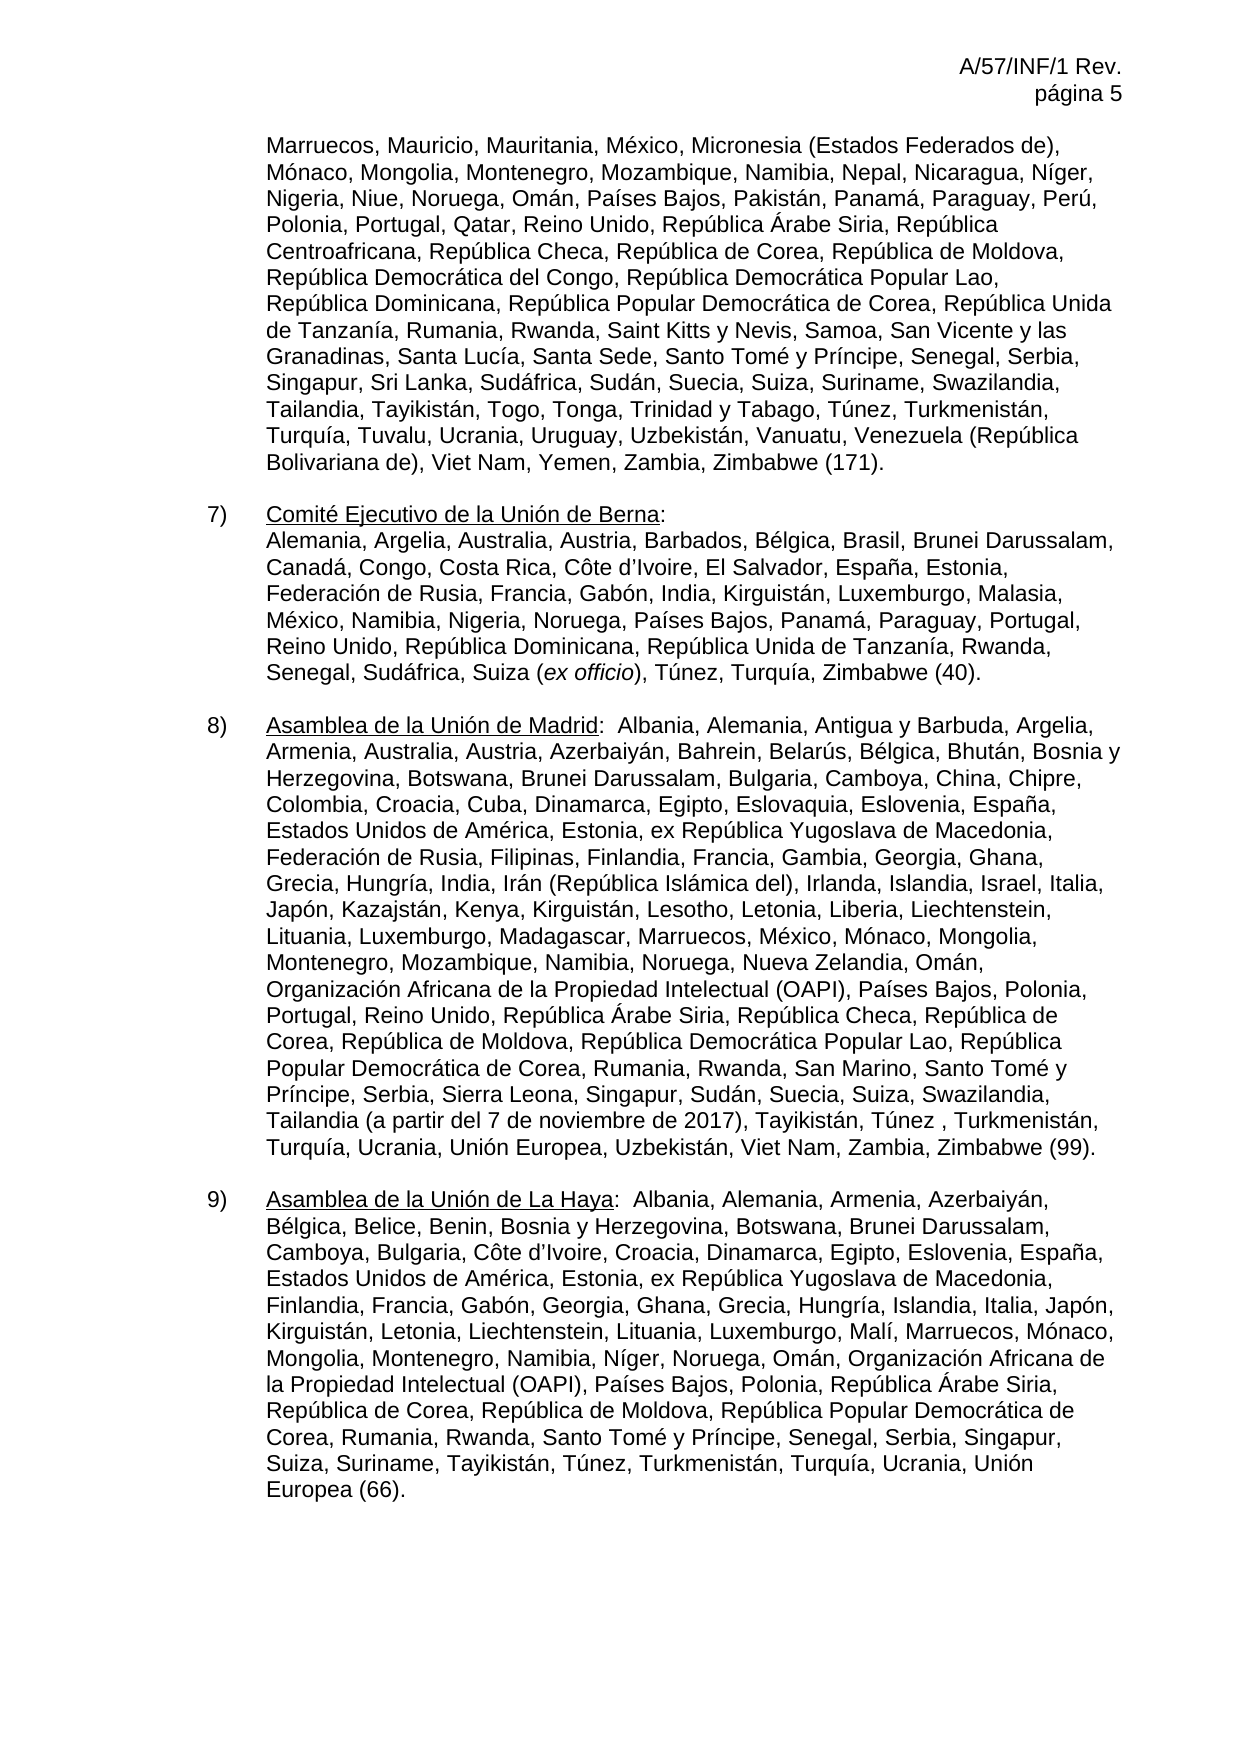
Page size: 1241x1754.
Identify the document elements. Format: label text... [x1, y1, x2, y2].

text 9) Asamblea de la Unión de La Haya: Albania, Alemania, Armenia, Azerbaiyán, Bélgica, Belice, Benin, Bosnia y Herzegovina, Botswana, Brunei Darussalam, Camboya, Bulgaria, Côte d’Ivoire, Croacia, Dinamarca, Egipto, Eslovenia, España, Estados Unidos de América, Estonia, ex República Yugoslava de Macedonia, Finlandia, Francia, Gabón, Georgia, Ghana, Grecia, Hungría, Islandia, Italia, Japón, Kirguistán, Letonia, Liechtenstein, Lituania, Luxemburgo, Malí, Marruecos, Mónaco, Mongolia, Montenegro, Namibia, Níger, Noruega, Omán, Organización Africana de la Propiedad Intelectual (OAPI), Países Bajos, Polonia, República Árabe Siria, República de Corea, República de Moldova, República Popular Democrática de Corea, Rumania, Rwanda, Santo Tomé y Príncipe, Senegal, Serbia, Singapur, Suiza, Suriname, Tayikistán, Túnez, Turkmenistán, Turquía, Ucrania, Unión Europea (66). [207, 1186, 1122, 1503]
text 7) Comité Ejecutivo de la Unión de Berna: [148, 501, 1122, 527]
text Alemania, Argelia, Australia, Austria, Barbados, Bélgica, Brasil, Brunei Darussalam, Canadá, Congo, Costa Rica, Côte d’Ivoire, El Salvador, España, Estonia, Federación de Rusia, Francia, Gabón, India, Kirguistán, Luxemburgo, Malasia, México, Namibia, Nigeria, Noruega, Países Bajos, Panamá, Paraguay, Portugal, Reino Unido, República Dominicana, República Unida de Tanzanía, Rwanda, Senegal, Sudáfrica, Suiza (ex officio), Túnez, Turquía, Zimbabwe (40). [266, 527, 1122, 686]
text 8) Asamblea de la Unión de Madrid: Albania, Alemania, Antigua y Barbuda, Argelia, Armenia, Australia, Austria, Azerbaiyán, Bahrein, Belarús, Bélgica, Bhután, Bosnia y Herzegovina, Botswana, Brunei Darussalam, Bulgaria, Camboya, China, Chipre, Colombia, Croacia, Cuba, Dinamarca, Egipto, Eslovaquia, Eslovenia, España, Estados Unidos de América, Estonia, ex República Yugoslava de Macedonia, Federación de Rusia, Filipinas, Finlandia, Francia, Gambia, Georgia, Ghana, Grecia, Hungría, India, Irán (República Islámica del), Irlanda, Islandia, Israel, Italia, Japón, Kazajstán, Kenya, Kirguistán, Lesotho, Letonia, Liberia, Liechtenstein, Lituania, Luxemburgo, Madagascar, Marruecos, México, Mónaco, Mongolia, Montenegro, Mozambique, Namibia, Noruega, Nueva Zelandia, Omán, Organización Africana de la Propiedad Intelectual (OAPI), Países Bajos, Polonia, Portugal, Reino Unido, República Árabe Siria, República Checa, República de Corea, República de Moldova, República Democrática Popular Lao, República Popular Democrática de Corea, Rumania, Rwanda, San Marino, Santo Tomé y Príncipe, Serbia, Sierra Leona, Singapur, Sudán, Suecia, Suiza, Swazilandia, Tailandia (a partir del 7 de noviembre de 2017), Tayikistán, Túnez , Turkmenistán, Turquía, Ucrania, Unión Europea, Uzbekistán, Viet Nam, Zambia, Zimbabwe (99). [207, 712, 1122, 1160]
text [207, 132, 1122, 475]
